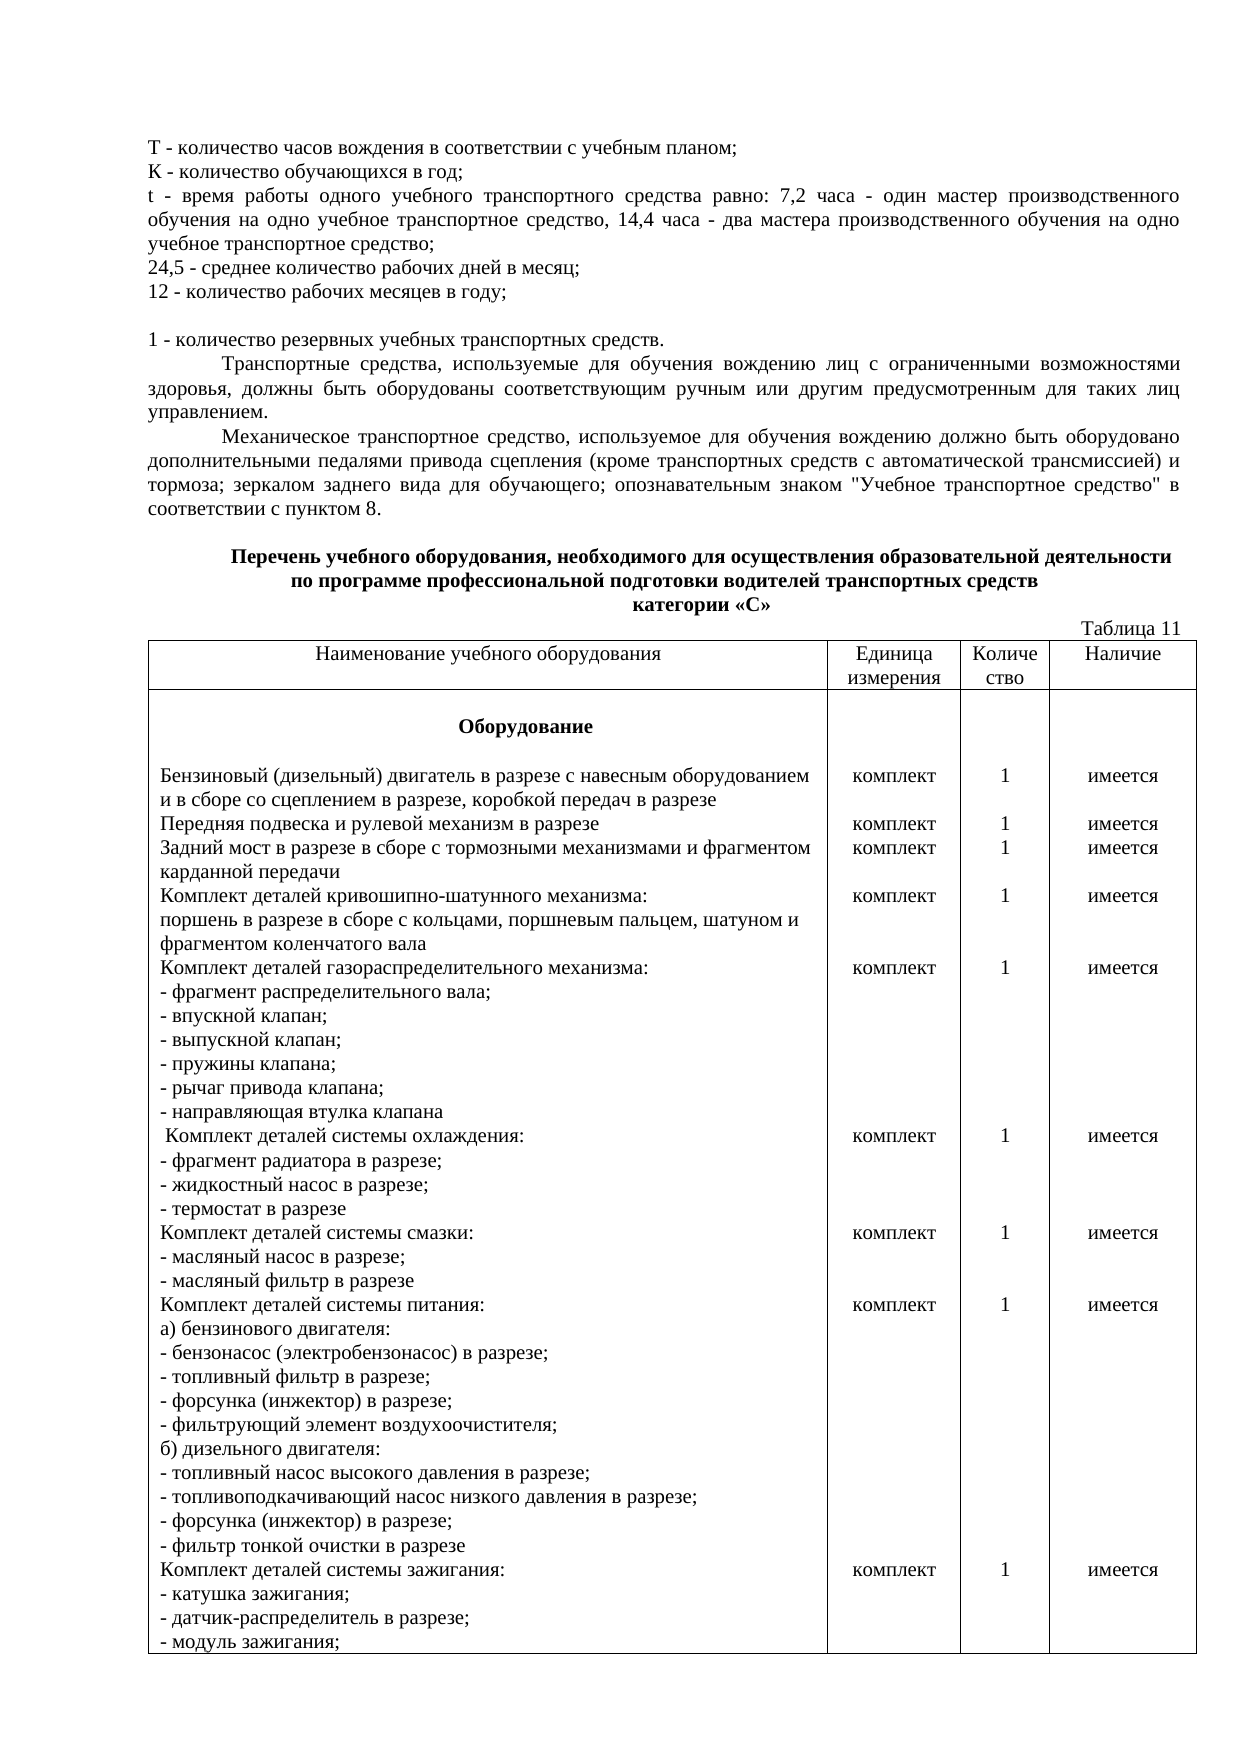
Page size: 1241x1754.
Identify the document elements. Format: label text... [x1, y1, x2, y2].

text Таблица 11 [148, 616, 1181, 640]
text категории «C» [148, 592, 1181, 616]
table_header Количество [961, 641, 1049, 689]
table_header Единица измерения [828, 641, 960, 689]
text К - количество обучающихся в год; [148, 159, 1181, 183]
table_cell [828, 690, 960, 1653]
text 24,5 - среднее количество рабочих дней в месяц; [148, 255, 1181, 279]
text 12 - количество рабочих месяцев в году; [148, 279, 1181, 303]
text t - время работы одного учебного транспортного средства равно: 7,2 часа - один мастер производственного обучения на одно учебное транспортное средство, 14,4 часа - два мастера производственного обучения на одно учебное транспортное средство; [148, 183, 1181, 255]
text 1 - количество резервных учебных транспортных средств. [148, 327, 1181, 351]
text Перечень учебного оборудования, необходимого для осуществления образовательной деятельности по программе профессиональной подготовки водителей транспортных средств [148, 544, 1181, 592]
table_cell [149, 690, 827, 1653]
table_header Наименование учебного оборудования [149, 641, 827, 689]
text Т - количество часов вождения в соответствии с учебным планом; [148, 135, 1181, 159]
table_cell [1050, 690, 1196, 1653]
text Механическое транспортное средство, используемое для обучения вождению должно быть оборудовано дополнительными педалями привода сцепления (кроме транспортных средств с автоматической трансмиссией) и тормоза; зеркалом заднего вида для обучающего; опознавательным знаком "Учебное транспортное средство" в соответствии с пунктом 8. [148, 423, 1181, 520]
text Транспортные средства, используемые для обучения вождению лиц с ограниченными возможностями здоровья, должны быть оборудованы соответствующим ручным или другим предусмотренным для таких лиц управлением. [148, 351, 1181, 423]
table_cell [961, 690, 1049, 1653]
table_header Наличие [1050, 641, 1196, 689]
